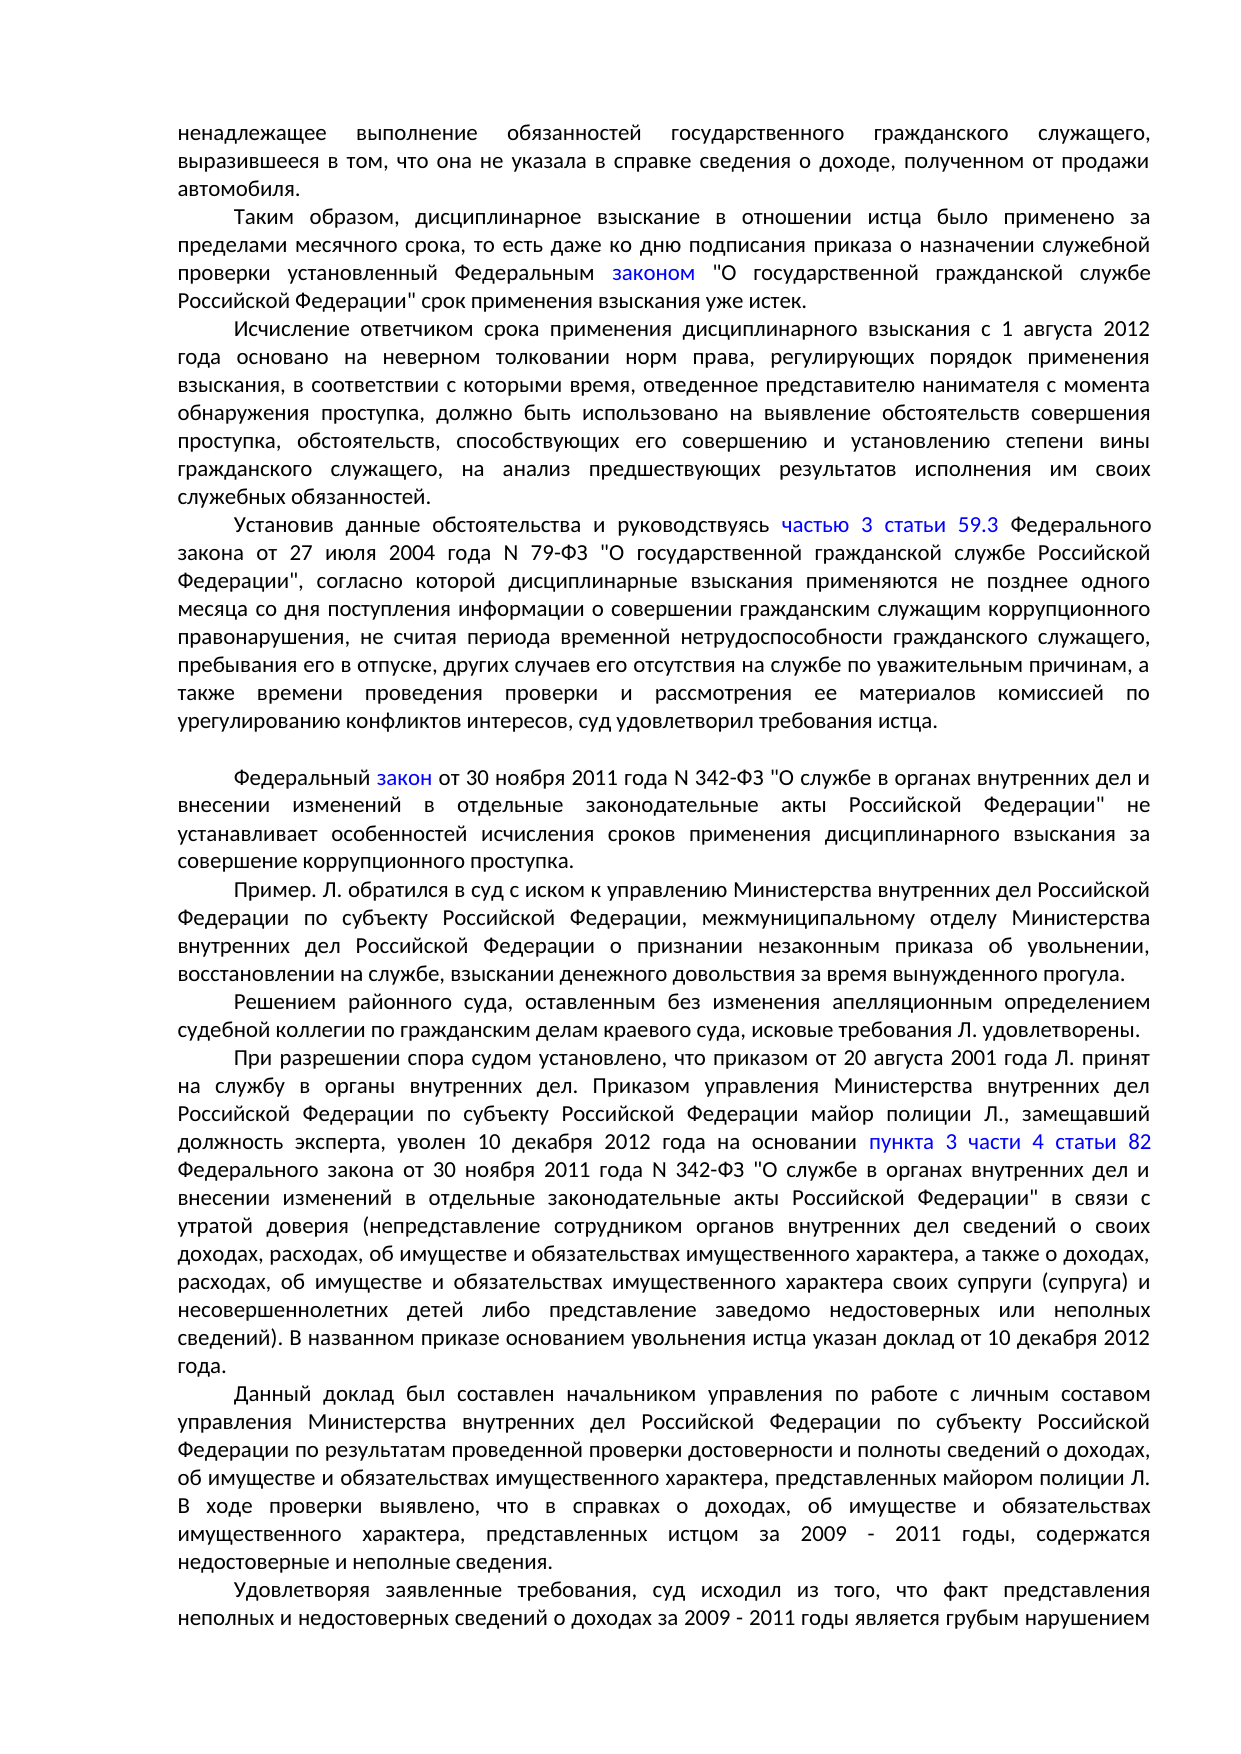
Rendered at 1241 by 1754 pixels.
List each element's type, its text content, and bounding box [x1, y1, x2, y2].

text Установив данные обстоятельства и руководствуясь частью 3 статьи 59.3 Федерального закона от 27 июля 2004 года N 79-ФЗ "О государственной гражданской службе Российской Федерации", согласно которой дисциплинарные взыскания применяются не позднее одного месяца со дня поступления информации о совершении гражданским служащим коррупционного правонарушения, не считая периода временной нетрудоспособности гражданского служащего, пребывания его в отпуске, других случаев его отсутствия на службе по уважительным причинам, а также времени проведения проверки и рассмотрения ее материалов комиссией по урегулированию конфликтов интересов, суд удовлетворил требования истца. [177, 510, 1152, 734]
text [177, 118, 1152, 202]
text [177, 1575, 1152, 1631]
text Таким образом, дисциплинарное взыскание в отношении истца было применено за пределами месячного срока, то есть даже ко дню подписания приказа о назначении служебной проверки установленный Федеральным законом "О государственной гражданской службе Российской Федерации" срок применения взыскания уже истек. [177, 202, 1152, 314]
text Федеральный закон от 30 ноября 2011 года N 342-ФЗ "О службе в органах внутренних дел и внесении изменений в отдельные законодательные акты Российской Федерации" не устанавливает особенностей исчисления сроков применения дисциплинарного взыскания за совершение коррупционного проступка. [177, 763, 1152, 875]
text Данный доклад был составлен начальником управления по работе с личным составом управления Министерства внутренних дел Российской Федерации по субъекту Российской Федерации по результатам проведенной проверки достоверности и полноты сведений о доходах, об имуществе и обязательствах имущественного характера, представленных майором полиции Л. В ходе проверки выявлено, что в справках о доходах, об имуществе и обязательствах имущественного характера, представленных истцом за 2009 - 2011 годы, содержатся недостоверные и неполные сведения. [177, 1379, 1152, 1575]
text При разрешении спора судом установлено, что приказом от 20 августа 2001 года Л. принят на службу в органы внутренних дел. Приказом управления Министерства внутренних дел Российской Федерации по субъекту Российской Федерации майор полиции Л., замещавший должность эксперта, уволен 10 декабря 2012 года на основании пункта 3 части 4 статьи 82 Федерального закона от 30 ноября 2011 года N 342-ФЗ "О службе в органах внутренних дел и внесении изменений в отдельные законодательные акты Российской Федерации" в связи с утратой доверия (непредставление сотрудником органов внутренних дел сведений о своих доходах, расходах, об имуществе и обязательствах имущественного характера, а также о доходах, расходах, об имуществе и обязательствах имущественного характера своих супруги (супруга) и несовершеннолетних детей либо представление заведомо недостоверных или неполных сведений). В названном приказе основанием увольнения истца указан доклад от 10 декабря 2012 года. [177, 1043, 1152, 1379]
text Решением районного суда, оставленным без изменения апелляционным определением судебной коллегии по гражданским делам краевого суда, исковые требования Л. удовлетворены. [177, 987, 1152, 1043]
text Исчисление ответчиком срока применения дисциплинарного взыскания с 1 августа 2012 года основано на неверном толковании норм права, регулирующих порядок применения взыскания, в соответствии с которыми время, отведенное представителю нанимателя с момента обнаружения проступка, должно быть использовано на выявление обстоятельств совершения проступка, обстоятельств, способствующих его совершению и установлению степени вины гражданского служащего, на анализ предшествующих результатов исполнения им своих служебных обязанностей. [177, 314, 1152, 510]
text Пример. Л. обратился в суд с иском к управлению Министерства внутренних дел Российской Федерации по субъекту Российской Федерации, межмуниципальному отделу Министерства внутренних дел Российской Федерации о признании незаконным приказа об увольнении, восстановлении на службе, взыскании денежного довольствия за время вынужденного прогула. [177, 875, 1152, 987]
